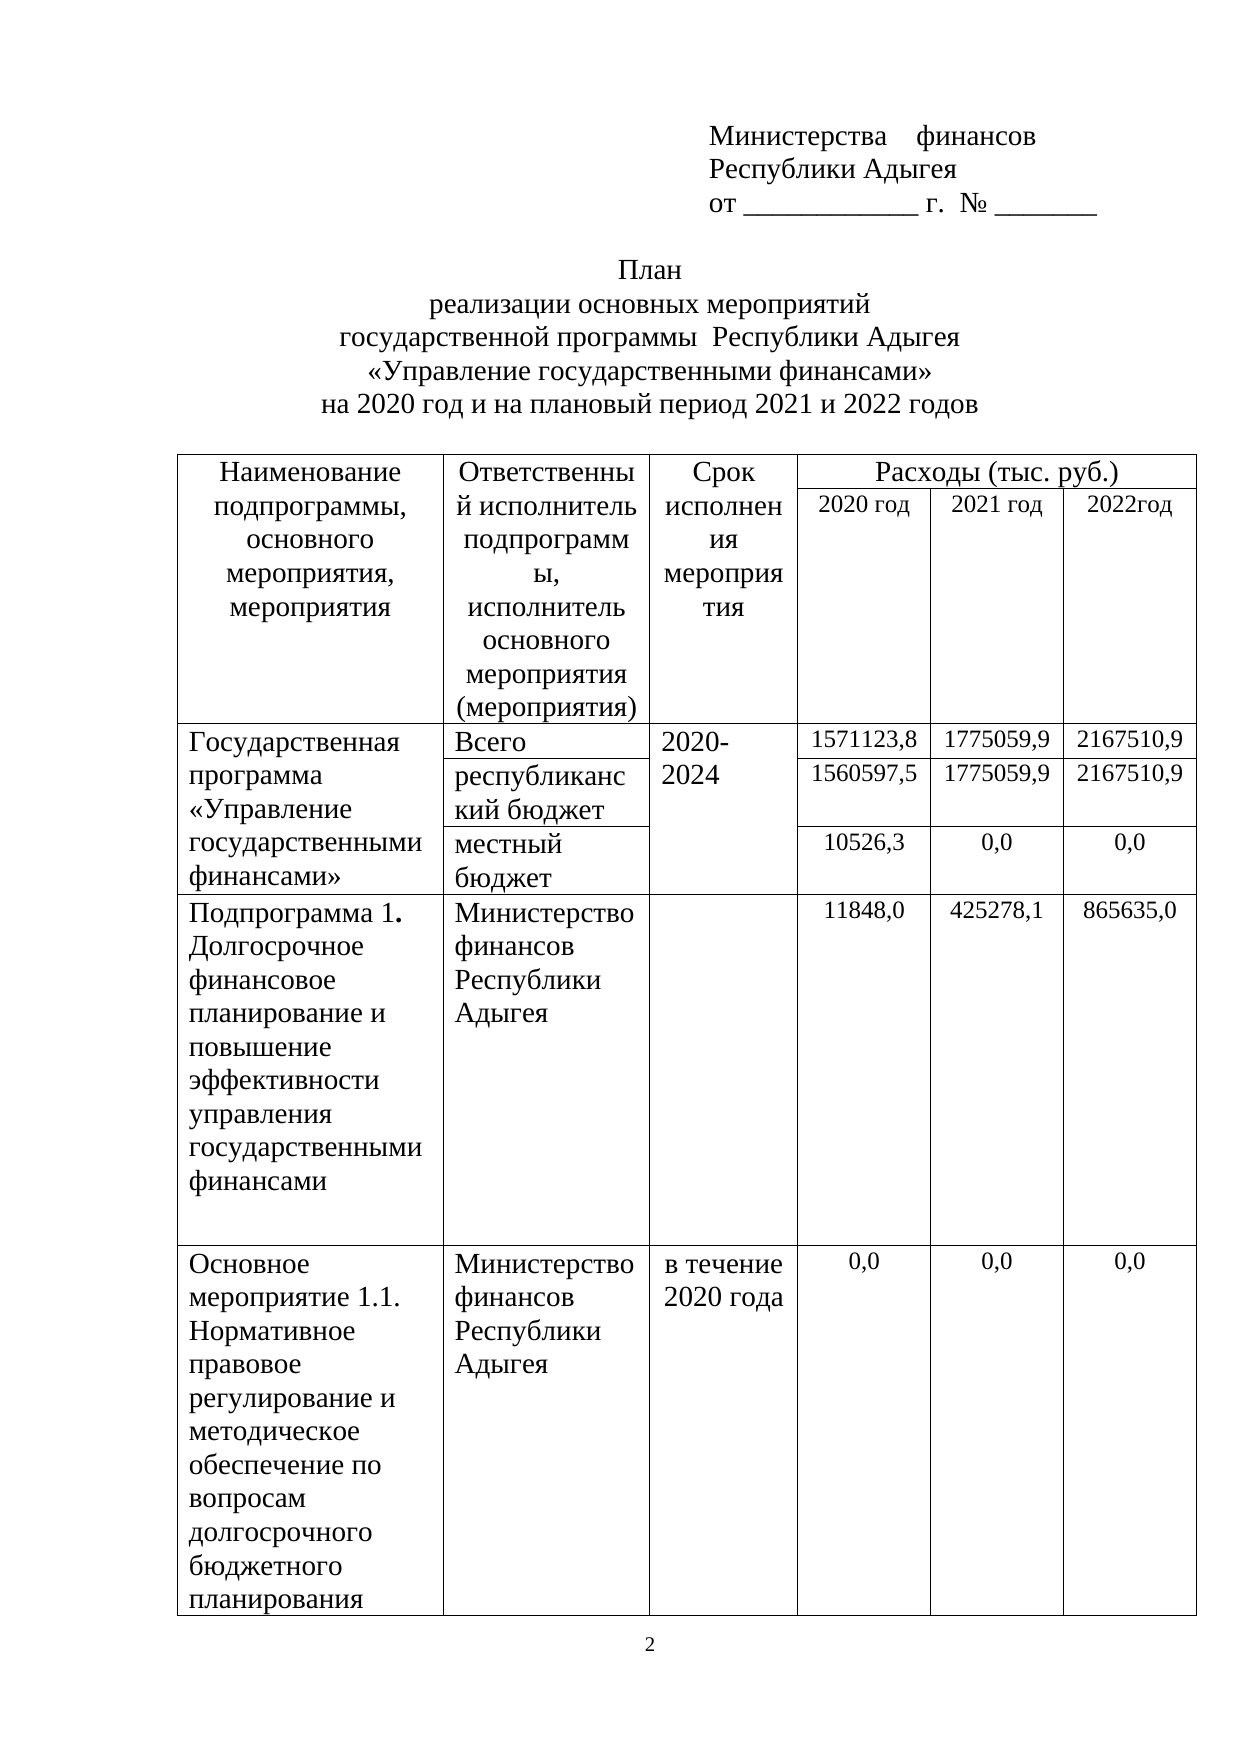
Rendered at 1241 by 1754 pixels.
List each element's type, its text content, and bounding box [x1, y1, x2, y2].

table_cell Государственная программа «Управление государственными финансами» [178, 724, 443, 894]
table_cell 1571123,8 [798, 724, 930, 757]
table_cell Министерство финансов Республики Адыгея [444, 895, 649, 1245]
table_cell Основное мероприятие 1.1. Нормативное правовое регулирование и методическое обеспечение по вопросам долгосрочного бюджетного планирования [178, 1246, 443, 1615]
table_cell 0,0 [1064, 827, 1196, 894]
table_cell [444, 1246, 649, 1615]
table_cell 0,0 [798, 1246, 930, 1615]
table_header Ответственный исполнитель подпрограммы, исполнитель основного мероприятия (мероприятия) [444, 455, 649, 723]
table_header Наименование подпрограммы, основного мероприятия, мероприятия [178, 455, 443, 723]
table_cell 2021 год [931, 489, 1063, 723]
table_cell 10526,3 [798, 827, 930, 894]
table_cell в течение 2020 года [650, 1246, 797, 1615]
table_cell 0,0 [931, 827, 1063, 894]
text План [177, 252, 1122, 286]
table_cell 425278,1 [931, 895, 1063, 1245]
table_header Срок исполнения мероприятия [650, 455, 797, 723]
table_cell 2167510,9 [1064, 724, 1196, 757]
table_cell 0,0 [931, 1246, 1063, 1615]
text Министерства финансов [177, 118, 1122, 152]
table_cell 865635,0 [1064, 895, 1196, 1245]
table_cell 0,0 [1064, 1246, 1196, 1615]
table_cell 11848,0 [798, 895, 930, 1245]
table_cell Всего [444, 724, 649, 757]
table_cell 2020 год [798, 489, 930, 723]
text «Управление государственными финансами» [177, 353, 1122, 386]
table_header Расходы (тыс. руб.) [798, 455, 1196, 488]
table_cell Подпрограмма 1. Долгосрочное финансовое планирование и повышение эффективности управления государственными финансами [178, 895, 443, 1245]
table_cell республиканский бюджет [444, 759, 649, 826]
text Республики Адыгея [177, 152, 1122, 185]
table_cell 2167510,9 [1064, 759, 1196, 826]
table_cell [650, 895, 797, 1245]
table_cell 1775059,9 [931, 759, 1063, 826]
table_cell 2020-2024 [650, 724, 797, 894]
table_cell 2022год [1064, 489, 1196, 723]
text государственной программы Республики Адыгея [177, 319, 1122, 353]
text реализации основных мероприятий [177, 286, 1122, 319]
table_cell 1775059,9 [931, 724, 1063, 757]
text на 2020 год и на плановый период 2021 и 2022 годов [177, 386, 1122, 420]
table_cell 1560597,5 [798, 759, 930, 826]
table_cell местный бюджет [444, 827, 649, 894]
text от ____________ г. № _______ [177, 185, 1122, 219]
